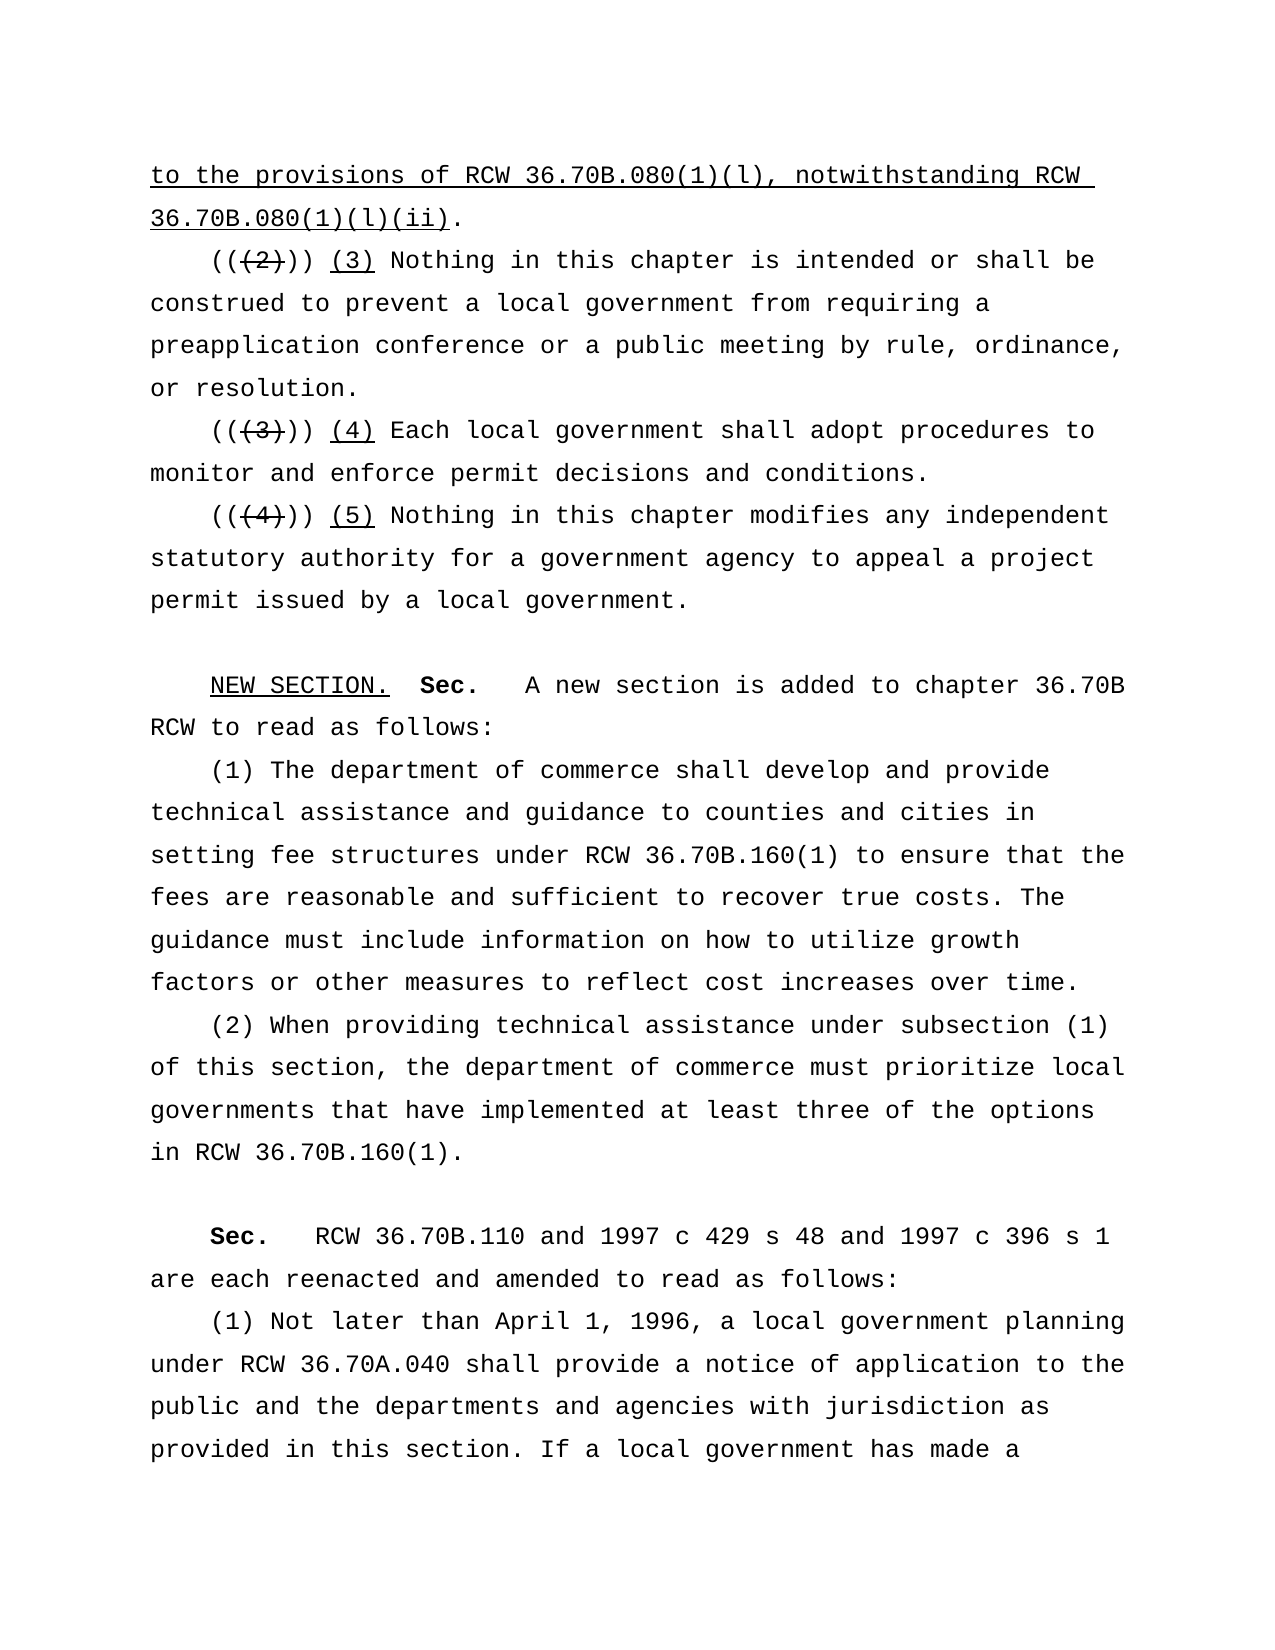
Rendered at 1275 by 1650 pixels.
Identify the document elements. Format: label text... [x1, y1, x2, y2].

text NEW SECTION. Sec. A new section is added to chapter 36.70B RCW to read as follows: [150, 659, 1125, 744]
text (1) The department of commerce shall develop and provide technical assistance and guidance to counties and cities in setting fee structures under RCW 36.70B.160(1) to ensure that the fees are reasonable and sufficient to recover true costs. The guidance must include information on how to utilize growth factors or other measures to reflect cost increases over time. [150, 744, 1125, 999]
text (2) When providing technical assistance under subsection (1) of this section, the department of commerce must prioritize local governments that have implemented at least three of the options in RCW 36.70B.160(1). [150, 999, 1125, 1169]
text (((4))) (5) Nothing in this chapter modifies any independent statutory authority for a government agency to appeal a project permit issued by a local government. [150, 490, 1125, 617]
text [150, 1296, 1125, 1466]
text (((3))) (4) Each local government shall adopt procedures to monitor and enforce permit decisions and conditions. [150, 405, 1125, 490]
text (((2))) (3) Nothing in this chapter is intended or shall be construed to prevent a local government from requiring a preapplication conference or a public meeting by rule, ordinance, or resolution. [150, 235, 1125, 405]
text Sec. RCW 36.70B.110 and 1997 c 429 s 48 and 1997 c 396 s 1 are each reenacted and amended to read as follows: [150, 1211, 1125, 1296]
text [150, 150, 1125, 235]
